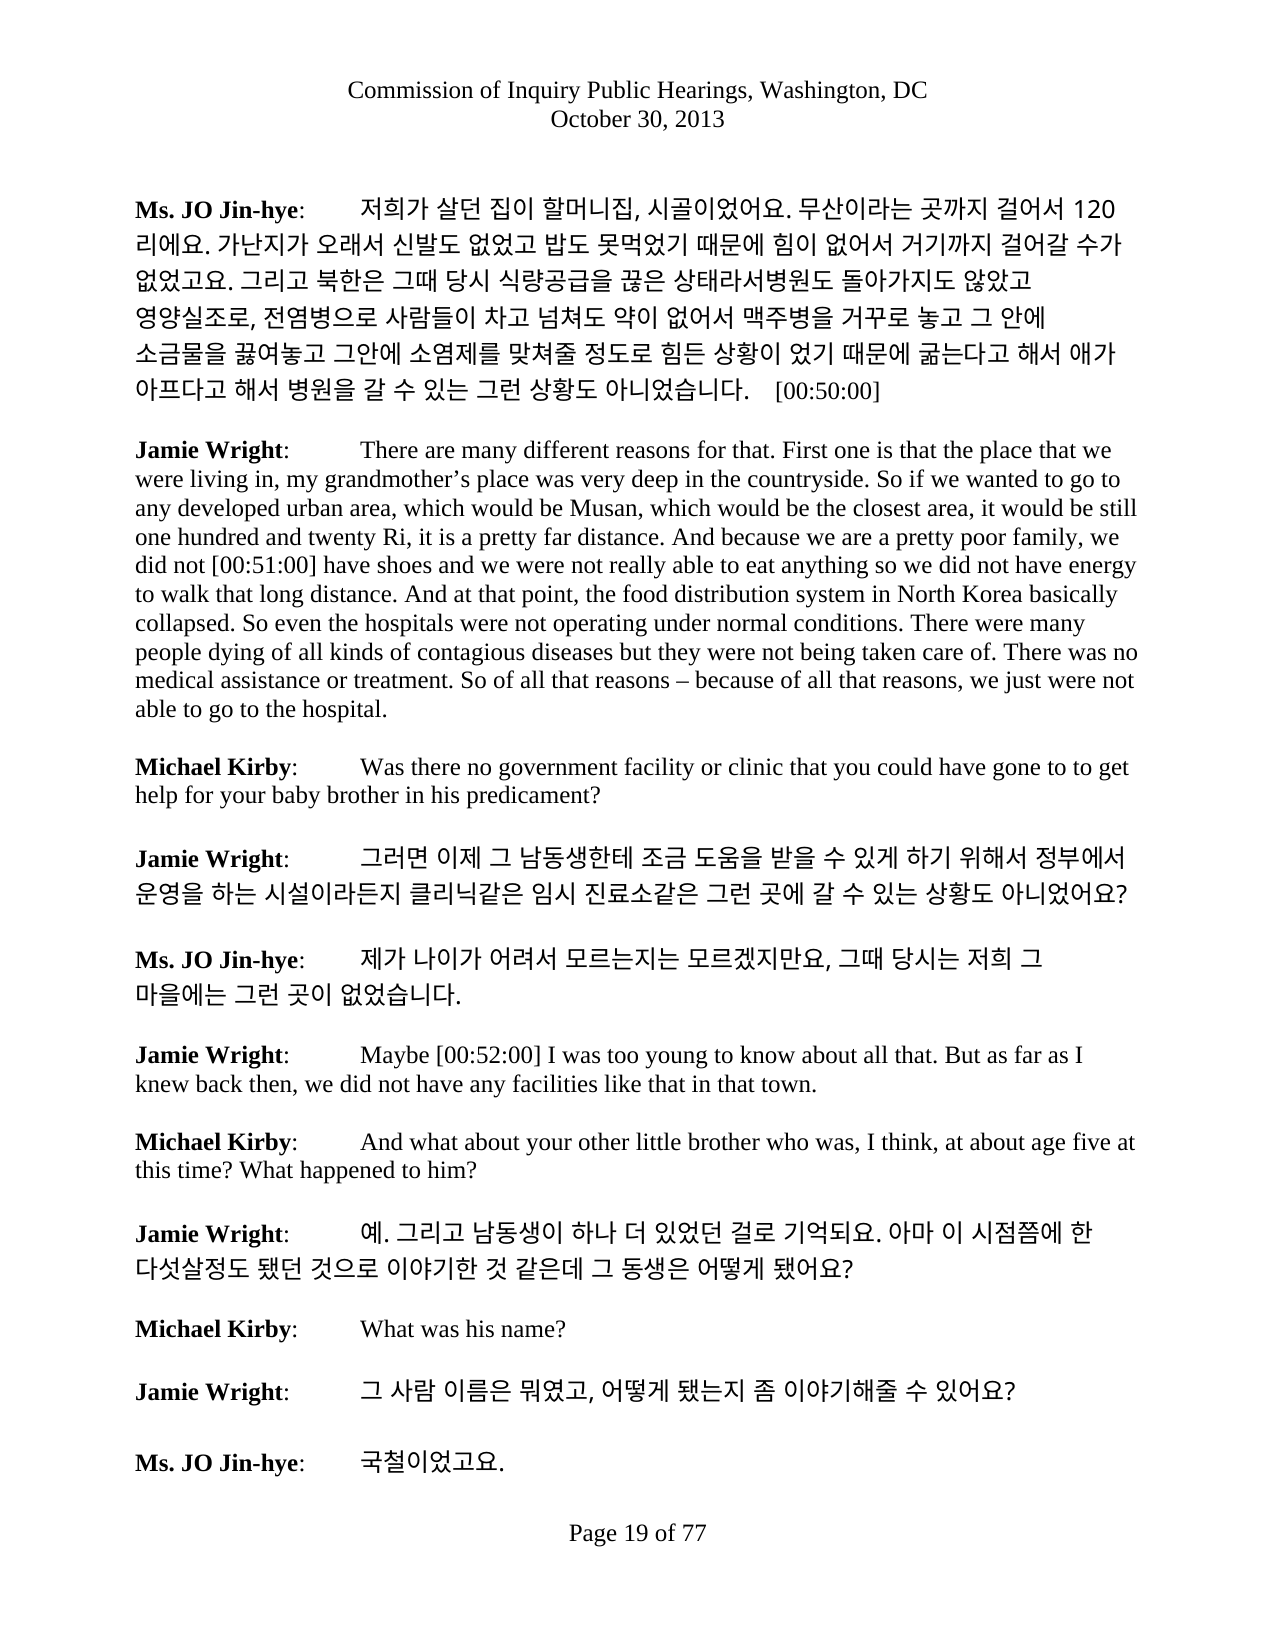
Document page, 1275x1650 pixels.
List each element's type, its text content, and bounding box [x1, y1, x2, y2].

text Ms. JO Jin-hye: 국철이었고요. [135, 1442, 1140, 1478]
text Ms. JO Jin-hye: 제가 나이가 어려서 모르는지는 모르겠지만요, 그때 당시는 저희 그 마을에는 그런 곳이 없었습니다. [135, 939, 1140, 1012]
text Jamie Wright: 그러면 이제 그 남동생한테 조금 도움을 받을 수 있게 하기 위해서 정부에서 운영을 하는 시설이라든지 클리닉같은 임시 진료소같은 그런 곳에 갈 수 있는 상황도 아니었어요? [135, 838, 1140, 911]
text Michael Kirby: What was his name? [135, 1314, 1140, 1343]
text Michael Kirby: And what about your other little brother who was, I think, at about age five at this time? What happened to him? [135, 1127, 1140, 1184]
text Jamie Wright: There are many different reasons for that. First one is that the place that we were living in, my grandmother’s place was very deep in the countryside. So if we wanted to go to any developed urban area, which would be Musan, which would be the closest area, it would be still one hundred and twenty Ri, it is a pretty far distance. And because we are a pretty poor family, we did not [00:51:00] have shoes and we were not really able to eat anything so we did not have energy to walk that long distance. And at that point, the food distribution system in North Korea basically collapsed. So even the hospitals were not operating under normal conditions. There were many people dying of all kinds of contagious diseases but they were not being taken care of. There was no medical assistance or treatment. So of all that reasons – because of all that reasons, we just were not able to go to the hospital. [135, 436, 1140, 723]
text Michael Kirby: Was there no government facility or clinic that you could have gone to to get help for your baby brother in his predicament? [135, 752, 1140, 809]
text Jamie Wright: Maybe [00:52:00] I was too young to know about all that. But as far as I knew back then, we did not have any facilities like that in that town. [135, 1041, 1140, 1098]
text Ms. JO Jin-hye: 저희가 살던 집이 할머니집, 시골이었어요. 무산이라는 곳까지 걸어서 120리에요. 가난지가 오래서 신발도 없었고 밥도 못먹었기 때문에 힘이 없어서 거기까지 걸어갈 수가 없었고요. 그리고 북한은 그때 당시 식량공급을 끊은 상태라서병원도 돌아가지도 않았고 영양실조로, 전염병으로 사람들이 차고 넘쳐도 약이 없어서 맥주병을 거꾸로 놓고 그 안에 소금물을 끓여놓고 그안에 소염제를 맞쳐줄 정도로 힘든 상황이 었기 때문에 굶는다고 해서 애가 아프다고 해서 병원을 갈 수 있는 그런 상황도 아니었습니다. [00:50:00] [135, 189, 1140, 407]
text Jamie Wright: 예. 그리고 남동생이 하나 더 있었던 걸로 기억되요. 아마 이 시점쯤에 한 다섯살정도 됐던 것으로 이야기한 것 같은데 그 동생은 어떻게 됐어요? [135, 1213, 1140, 1286]
text Jamie Wright: 그 사람 이름은 뭐였고, 어떻게 됐는지 좀 이야기해줄 수 있어요? [135, 1372, 1140, 1408]
